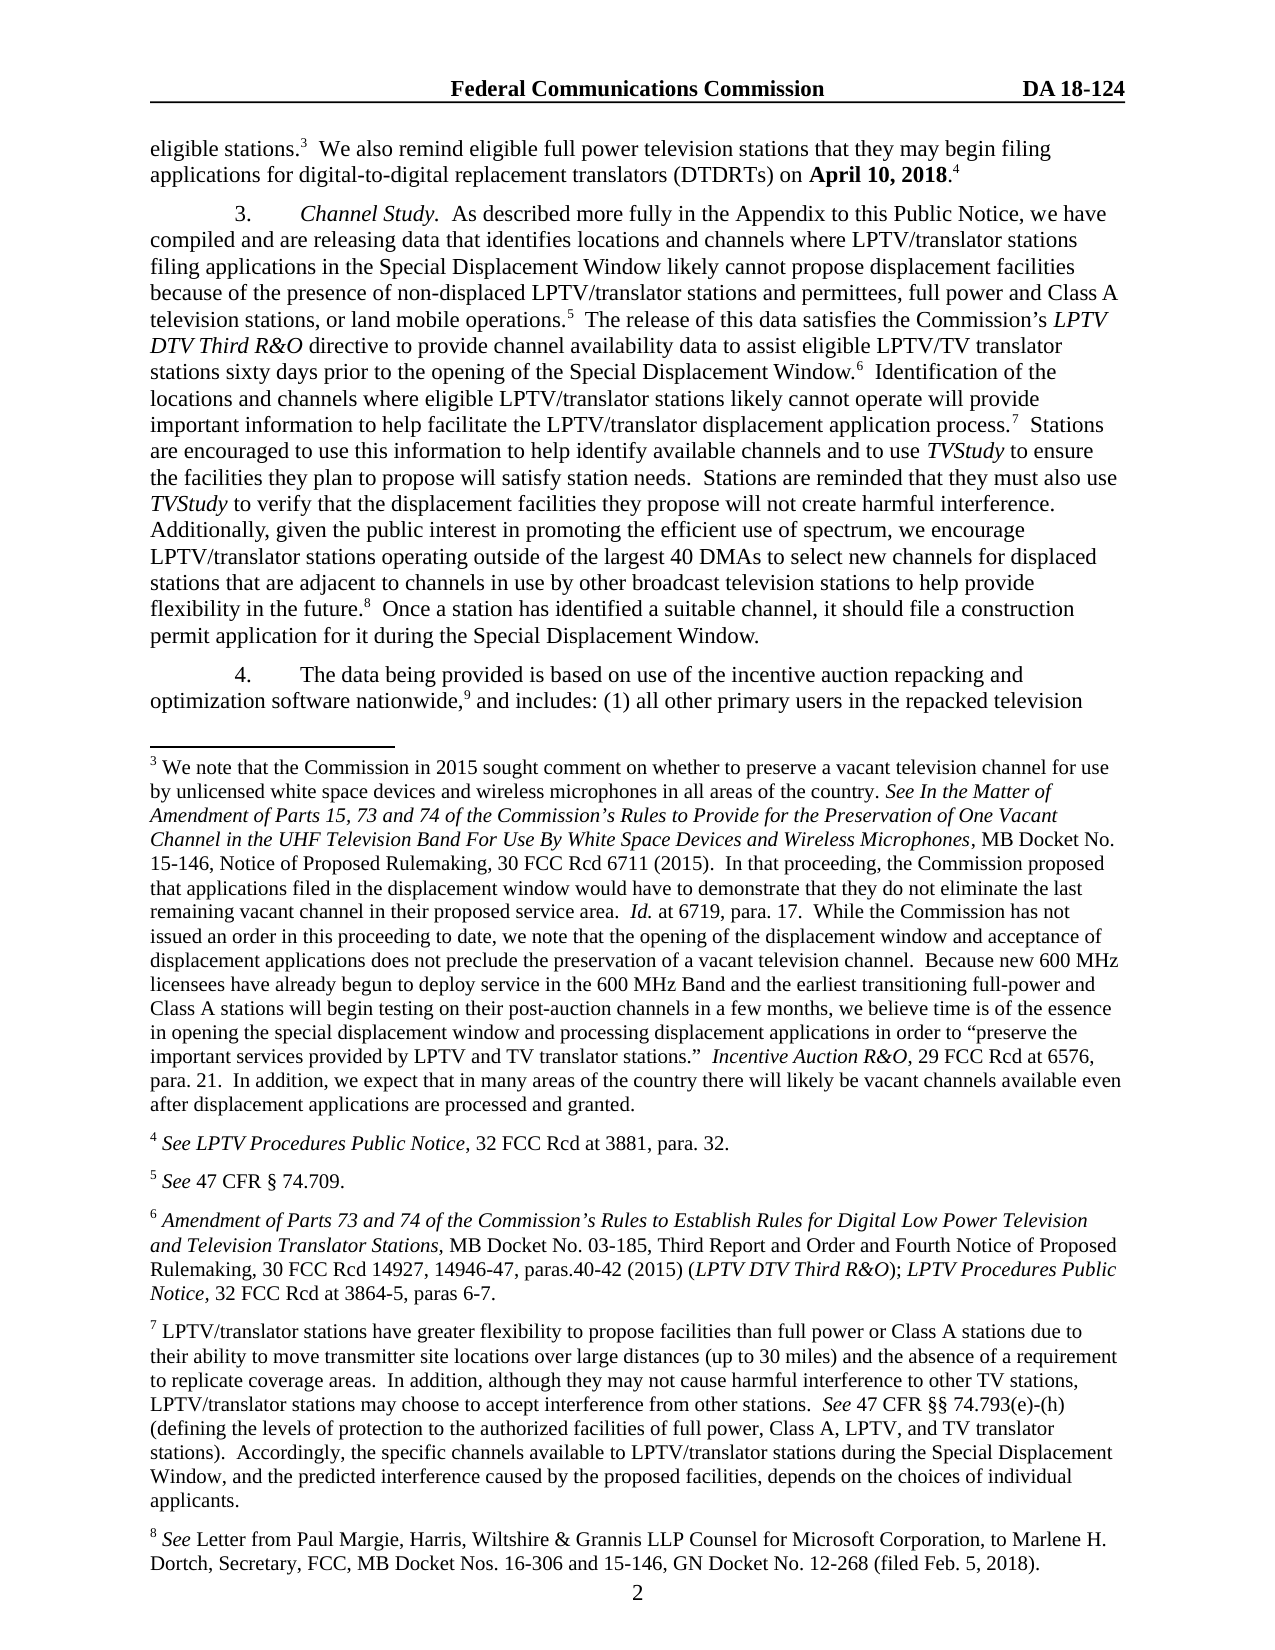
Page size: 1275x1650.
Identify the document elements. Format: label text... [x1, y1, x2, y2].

list Detailed guidance regarding eligibility criteria and the procedures and policies applicable to the Special Displacement Window was provided in prior Incentive Auction Task Force and Media Bureau releases. Interested parties are encouraged to review those items prior to filing applications in the Special Displacement Window. We provide herein details regarding the channel study, reiterate some of the eligibility and filing procedures for the window, and lift the displacement application filing freeze for eligible stations. We also remind eligible full power television stations that they may begin filing applications for digital-to-digital replacement translators (DTDRTs) on April 10, 2018. [150, 135, 1125, 188]
list Channel Study. As described more fully in the Appendix to this Public Notice, we have compiled and are releasing data that identifies locations and channels where LPTV/translator stations filing applications in the Special Displacement Window likely cannot propose displacement facilities because of the presence of non-displaced LPTV/translator stations and permittees, full power and Class A television stations, or land mobile operations. The release of this data satisfies the Commission’s LPTV DTV Third R&O directive to provide channel availability data to assist eligible LPTV/TV translator stations sixty days prior to the opening of the Special Displacement Window. Identification of the locations and channels where eligible LPTV/translator stations likely cannot operate will provide important information to help facilitate the LPTV/translator displacement application process. Stations are encouraged to use this information to help identify available channels and to use TVStudy to ensure the facilities they plan to propose will satisfy station needs. Stations are reminded that they must also use TVStudy to verify that the displacement facilities they propose will not create harmful interference. Additionally, given the public interest in promoting the efficient use of spectrum, we encourage LPTV/translator stations operating outside of the largest 40 DMAs to select new channels for displaced stations that are adjacent to channels in use by other broadcast television stations to help provide flexibility in the future. Once a station has identified a suitable channel, it should file a construction permit application for it during the Special Displacement Window. [150, 200, 1125, 648]
